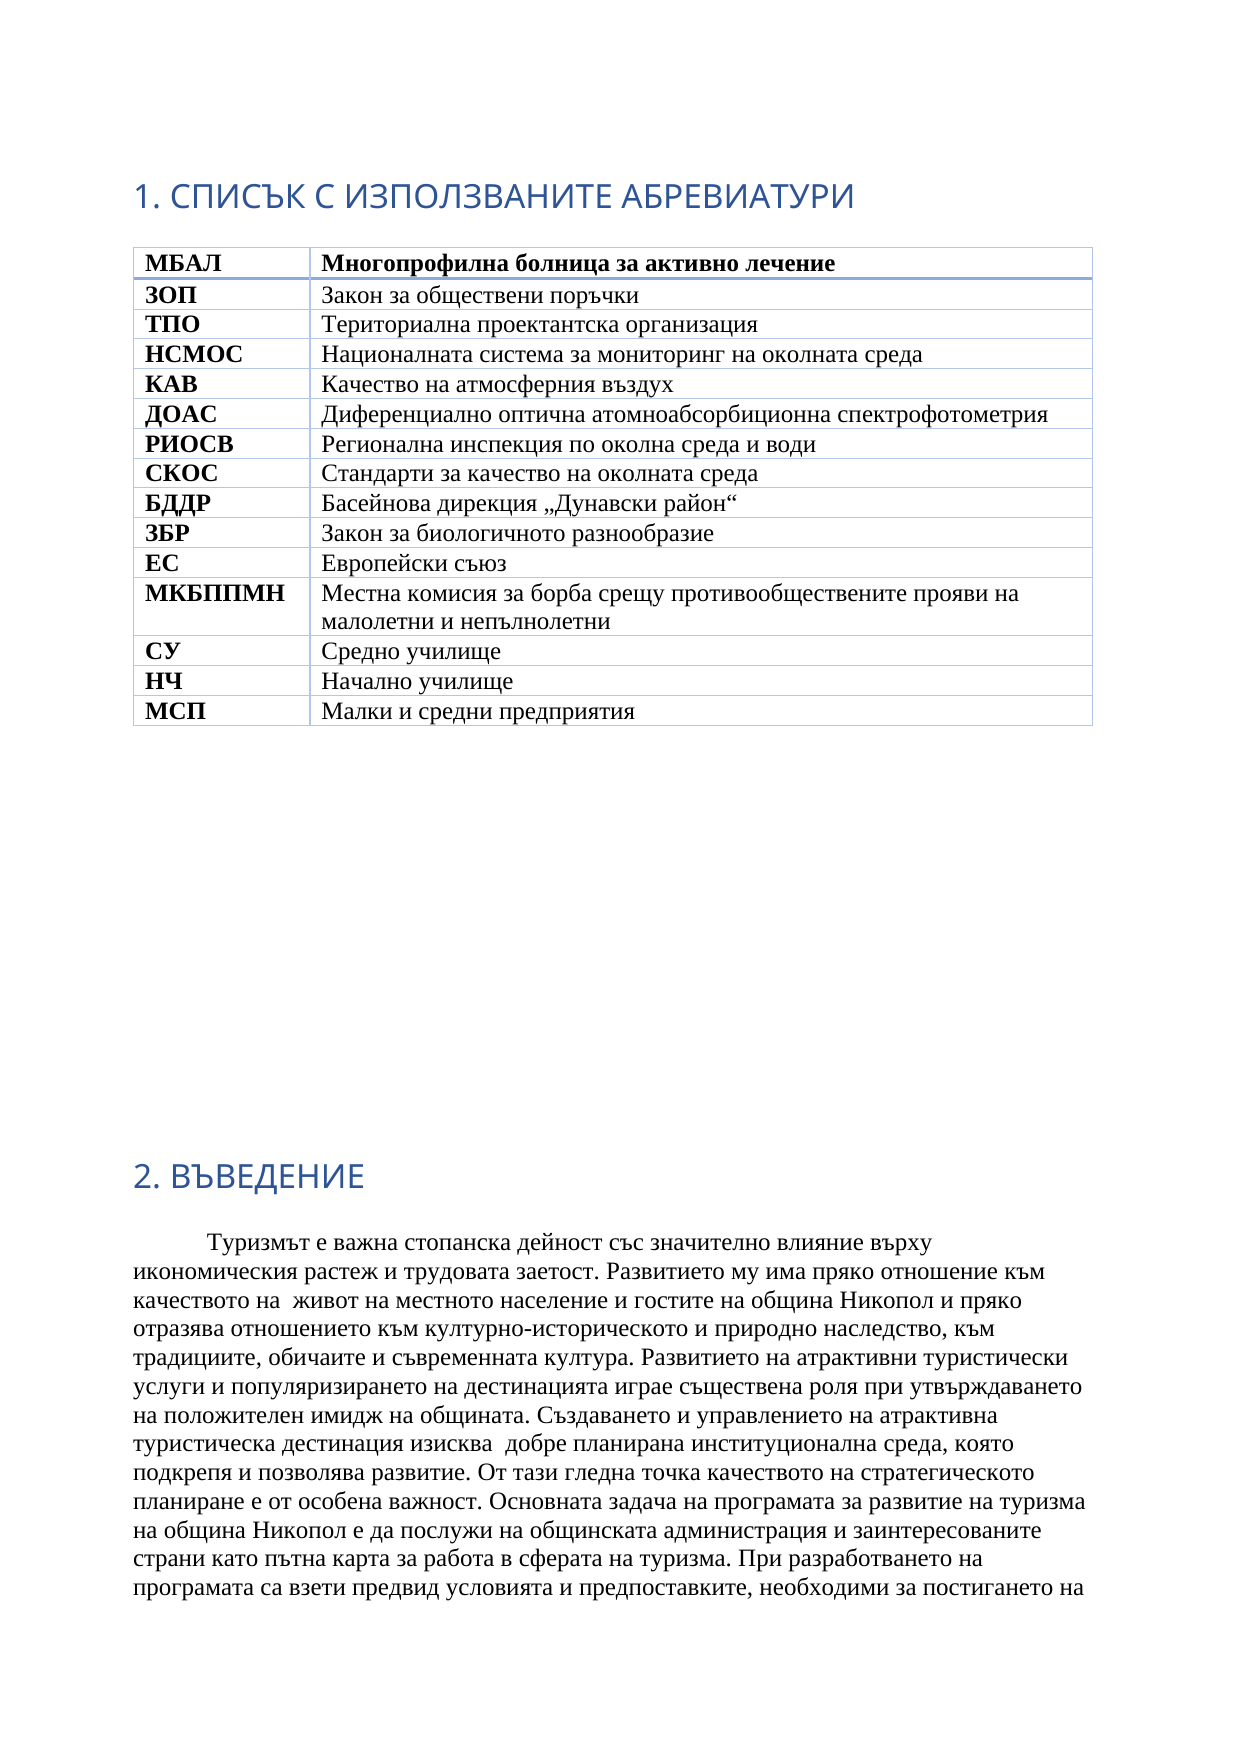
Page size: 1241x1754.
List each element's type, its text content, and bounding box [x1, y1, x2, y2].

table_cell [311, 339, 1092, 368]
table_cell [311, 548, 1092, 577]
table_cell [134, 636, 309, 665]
text 2. ВЪВЕДЕНИЕ [133, 1153, 1092, 1198]
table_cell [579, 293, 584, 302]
text 1. СПИСЪК С ИЗПОЛЗВАНИТЕ АБРЕВИАТУРИ [133, 173, 1092, 218]
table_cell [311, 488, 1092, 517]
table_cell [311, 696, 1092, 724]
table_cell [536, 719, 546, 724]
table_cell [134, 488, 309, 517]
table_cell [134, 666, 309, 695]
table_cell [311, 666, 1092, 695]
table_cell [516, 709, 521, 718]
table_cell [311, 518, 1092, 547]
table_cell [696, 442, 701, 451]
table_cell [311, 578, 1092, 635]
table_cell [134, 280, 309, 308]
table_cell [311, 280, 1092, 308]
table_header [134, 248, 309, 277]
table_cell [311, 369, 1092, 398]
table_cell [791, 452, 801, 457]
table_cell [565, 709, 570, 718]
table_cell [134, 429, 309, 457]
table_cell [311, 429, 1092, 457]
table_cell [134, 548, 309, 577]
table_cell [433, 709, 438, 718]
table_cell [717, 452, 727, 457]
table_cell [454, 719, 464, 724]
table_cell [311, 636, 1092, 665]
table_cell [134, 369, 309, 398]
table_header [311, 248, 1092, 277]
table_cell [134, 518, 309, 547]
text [133, 1227, 1092, 1601]
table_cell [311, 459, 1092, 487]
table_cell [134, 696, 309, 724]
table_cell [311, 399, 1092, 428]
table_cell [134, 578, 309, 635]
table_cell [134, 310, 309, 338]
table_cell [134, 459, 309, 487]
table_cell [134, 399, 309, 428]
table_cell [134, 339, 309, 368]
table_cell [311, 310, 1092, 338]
